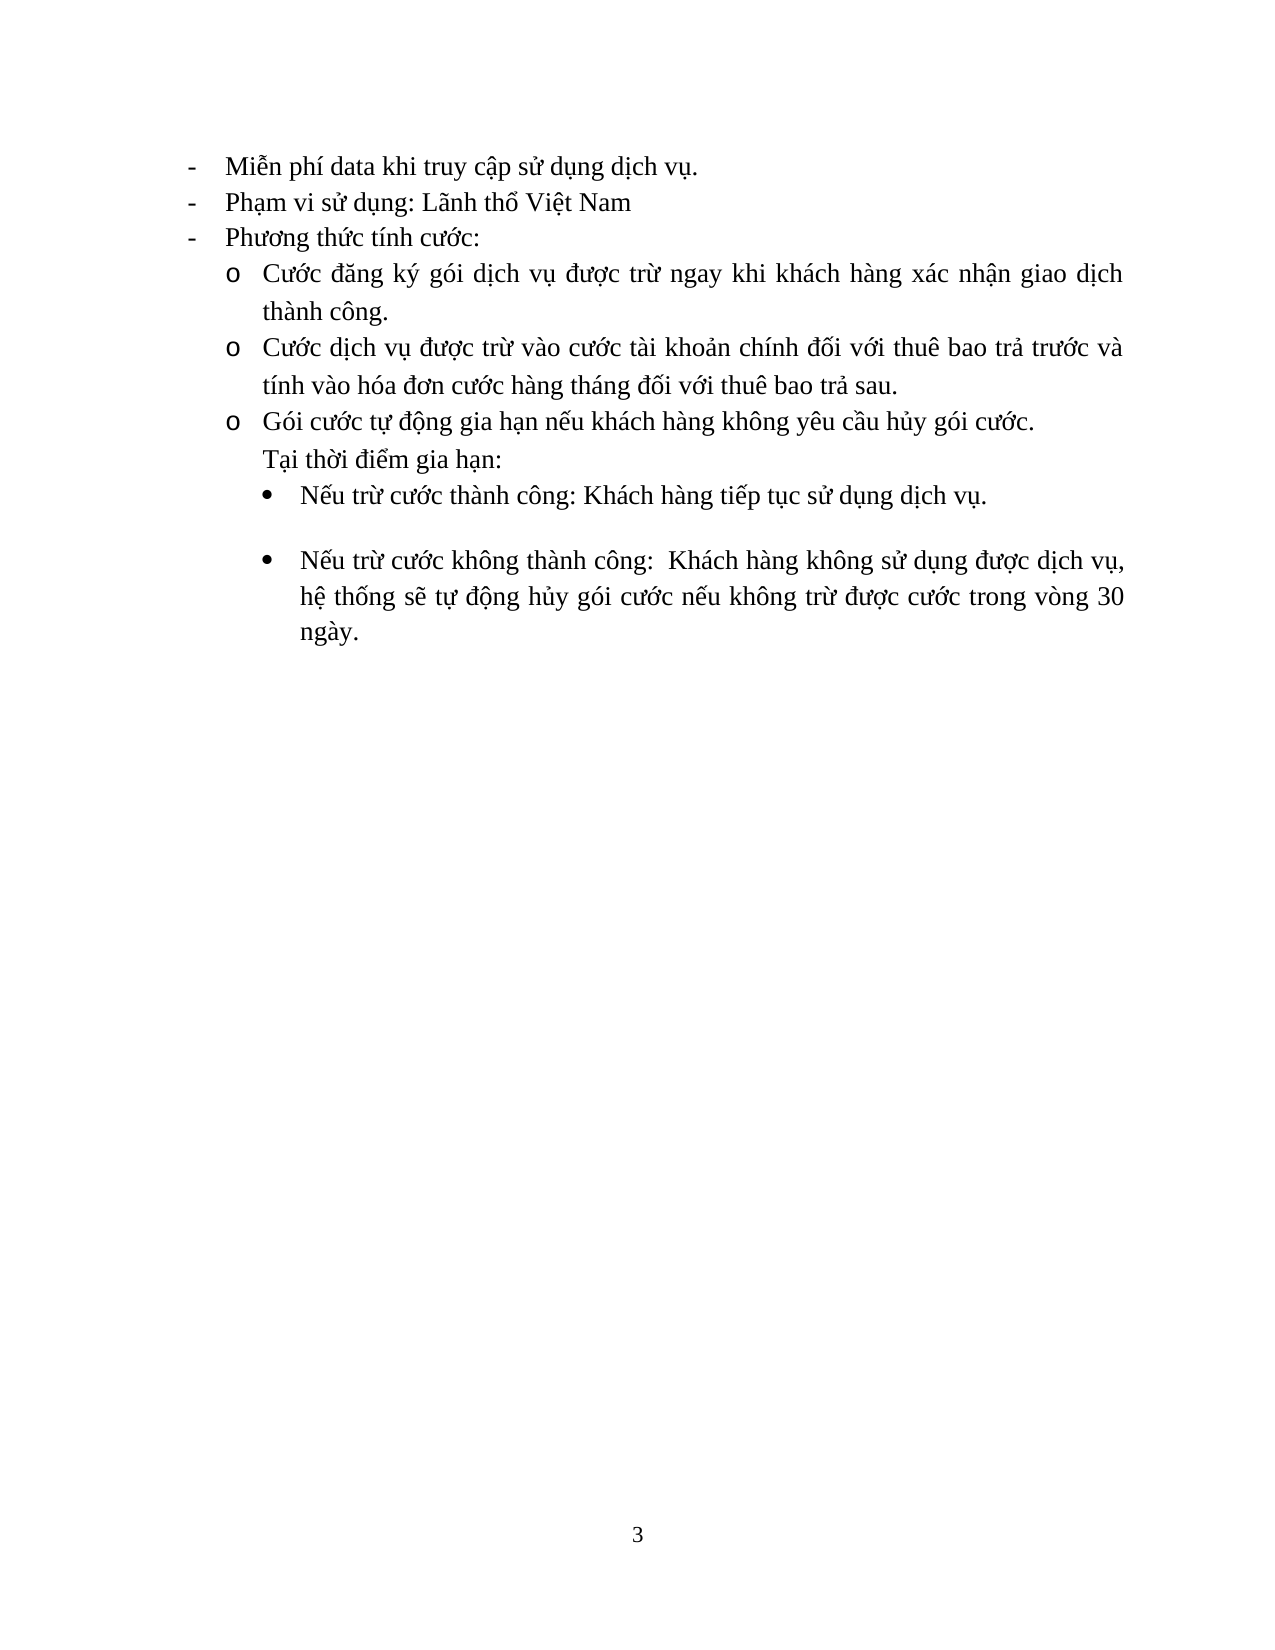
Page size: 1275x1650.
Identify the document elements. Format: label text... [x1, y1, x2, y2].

list Cước dịch vụ được trừ vào cước tài khoản chính đối với thuê bao trả trước và tính vào hóa đơn cước hàng tháng đối với thuê bao trả sau. [225, 331, 1125, 400]
list Gói cước tự động gia hạn nếu khách hàng không yêu cầu hủy gói cước. [225, 420, 1125, 454]
list Nếu trừ cước thành công: Khách hàng tiếp tục sử dụng dịch vụ. [262, 494, 1125, 526]
list Miễn phí data khi truy cập sử dụng dịch vụ. [187, 150, 1125, 181]
list Phạm vi sử dụng: Lãnh thổ Việt Nam [187, 186, 1125, 217]
list Phương thức tính cước: [187, 221, 1125, 253]
text Tại thời điểm gia hạn: [262, 459, 1125, 490]
list Cước đăng ký gói dịch vụ được trừ ngay khi khách hàng xác nhận giao dịch thành công. [225, 257, 1125, 326]
list Nếu trừ cước không thành công: Khách hàng không sử dụng được dịch vụ, hệ thống sẽ tự động hủy gói cước nếu không trừ được cước trong vòng 30 ngày. [262, 559, 1125, 662]
